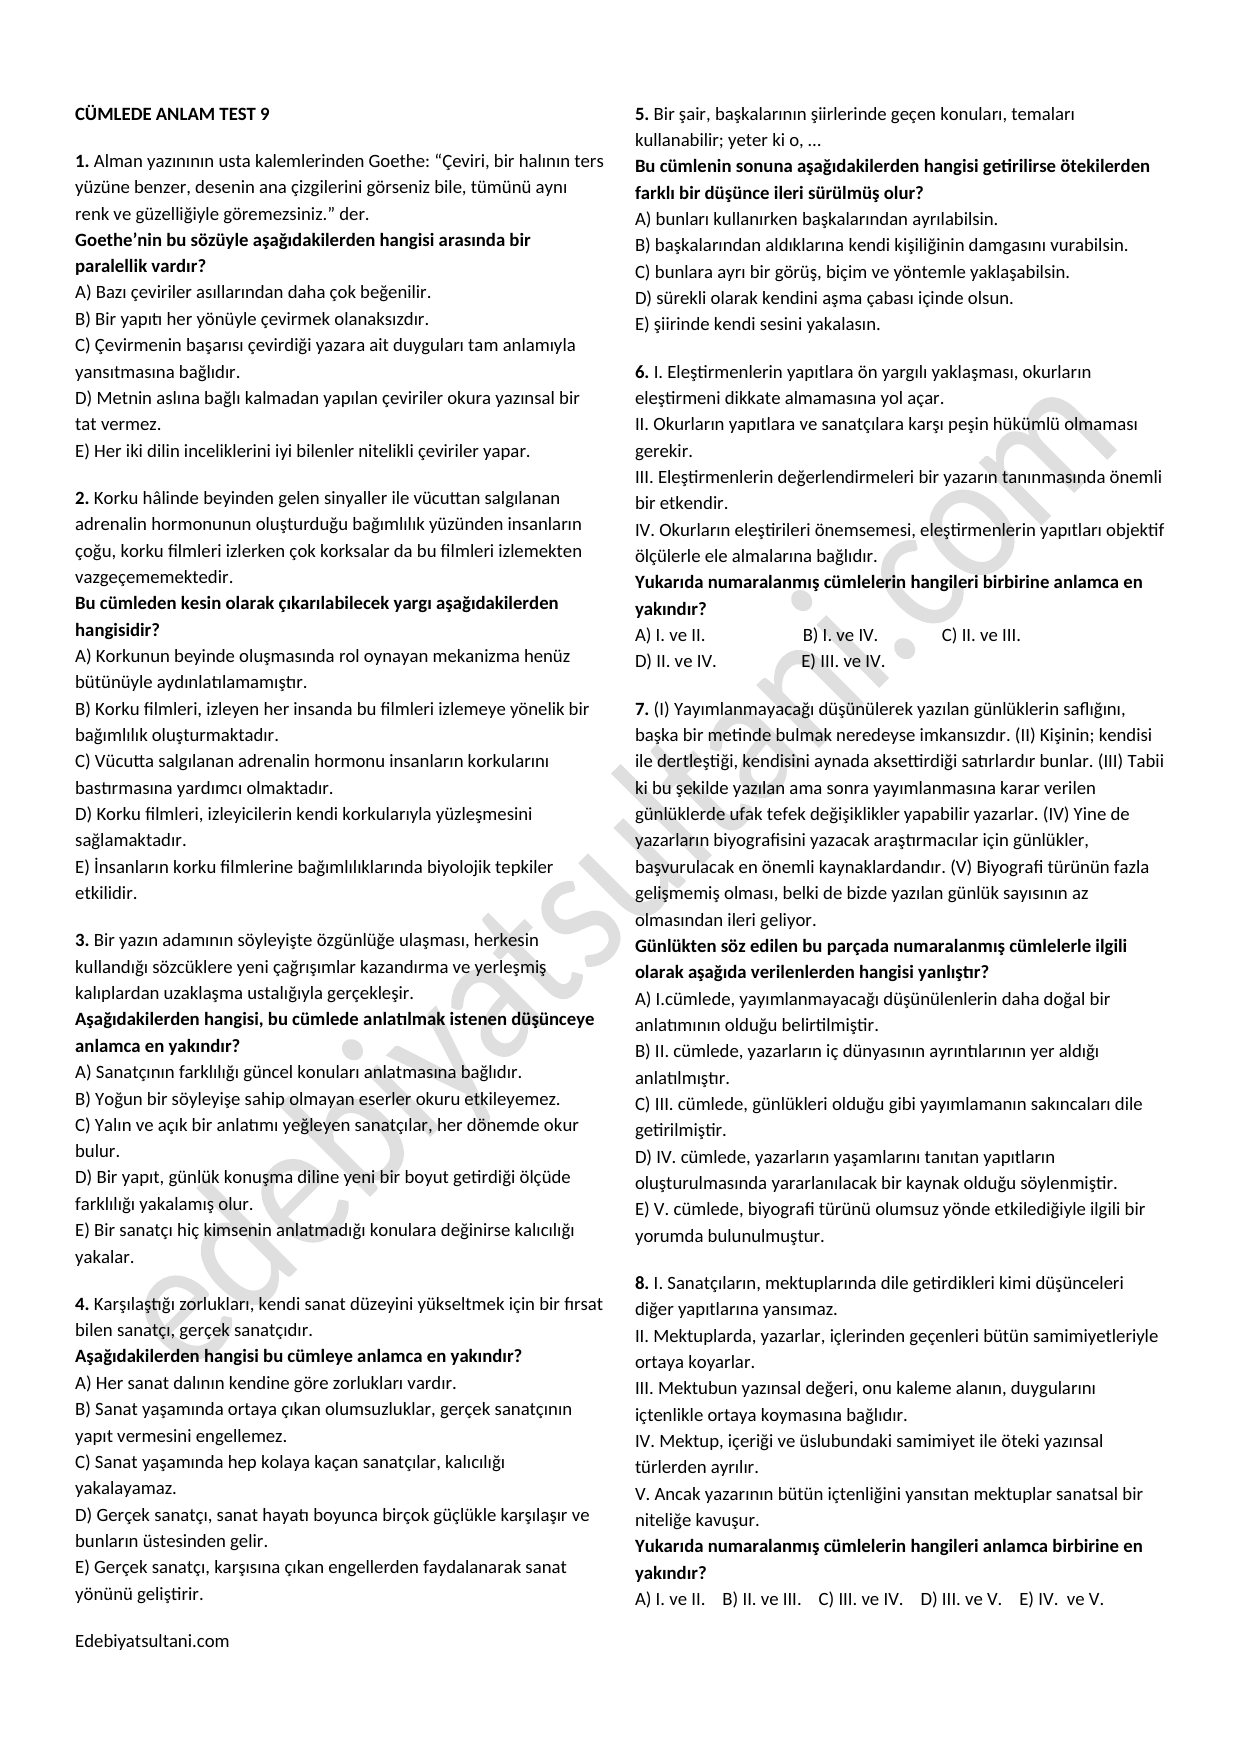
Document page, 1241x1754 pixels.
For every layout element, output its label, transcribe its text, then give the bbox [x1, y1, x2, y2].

text 4. Karşılaştığı zorlukları, kendi sanat düzeyini yükseltmek için bir fırsat bilen sanatçı, gerçek sanatçıdır. Aşağıdakilerden hangisi bu cümleye anlamca en yakındır? A) Her sanat dalının kendine göre zorlukları vardır. B) Sanat yaşamında ortaya çıkan olumsuzluklar, gerçek sanatçının yapıt vermesini engellemez. C) Sanat yaşamında hep kolaya kaçan sanatçılar, kalıcılığı yakalayamaz. D) Gerçek sanatçı, sanat hayatı boyunca birçok güçlükle karşılaşır ve bunların üstesinden gelir. E) Gerçek sanatçı, karşısına çıkan engellerden faydalanarak sanat yönünü geliştirir. [75, 1292, 605, 1605]
text Edebiyatsultani.com [75, 1629, 605, 1652]
text 7. (I) Yayımlanmayacağı düşünülerek yazılan günlüklerin saflığını, başka bir metinde bulmak neredeyse imkansızdır. (II) Kişinin; kendisi ile dertleştiği, kendisini aynada aksettirdiği satırlardır bunlar. (III) Tabii ki bu şekilde yazılan ama sonra yayımlanmasına karar verilen günlüklerde ufak tefek değişiklikler yapabilir yazarlar. (IV) Yine de yazarların biyografisini yazacak araştırmacılar için günlükler, başvurulacak en önemli kaynaklardandır. (V) Biyografi türünün fazla gelişmemiş olması, belki de bizde yazılan günlük sayısının az olmasından ileri geliyor. Günlükten söz edilen bu parçada numaralanmış cümlelerle ilgili olarak aşağıda verilenlerden hangisi yanlıştır? A) I.cümlede, yayımlanmayacağı düşünülenlerin daha doğal bir anlatımının olduğu belirtilmiştir. B) II. cümlede, yazarların iç dünyasının ayrıntılarının yer aldığı anlatılmıştır. C) III. cümlede, günlükleri olduğu gibi yayımlamanın sakıncaları dile getirilmiştir. D) IV. cümlede, yazarların yaşamlarını tanıtan yapıtların oluşturulmasında yararlanılacak bir kaynak olduğu söylenmiştir. E) V. cümlede, biyografi türünü olumsuz yönde etkilediğiyle ilgili bir yorumda bulunulmuştur. [635, 697, 1165, 1247]
text 5. Bir şair, başkalarının şiirlerinde geçen konuları, temaları kullanabilir; yeter ki o, … Bu cümlenin sonuna aşağıdakilerden hangisi getirilirse ötekilerden farklı bir düşünce ileri sürülmüş olur? A) bunları kullanırken başkalarından ayrılabilsin. B) başkalarından aldıklarına kendi kişiliğinin damgasını vurabilsin. C) bunlara ayrı bir görüş, biçim ve yöntemle yaklaşabilsin. D) sürekli olarak kendini aşma çabası içinde olsun. E) şiirinde kendi sesini yakalasın. [635, 102, 1165, 336]
text CÜMLEDE ANLAM TEST 9 [75, 102, 605, 125]
text 8. I. Sanatçıların, mektuplarında dile getirdikleri kimi düşünceleri diğer yapıtlarına yansımaz. II. Mektuplarda, yazarlar, içlerinden geçenleri bütün samimiyetleriyle ortaya koyarlar. III. Mektubun yazınsal değeri, onu kaleme alanın, duygularını içtenlikle ortaya koymasına bağlıdır. IV. Mektup, içeriği ve üslubundaki samimiyet ile öteki yazınsal türlerden ayrılır. V. Ancak yazarının bütün içtenliğini yansıtan mektuplar sanatsal bir niteliğe kavuşur. Yukarıda numaralanmış cümlelerin hangileri anlamca birbirine en yakındır? A) I. ve II. B) II. ve III. C) III. ve IV. D) III. ve V. E) IV. ve V. [635, 1271, 1165, 1610]
text 2. Korku hâlinde beyinden gelen sinyaller ile vücuttan salgılanan adrenalin hormonunun oluşturduğu bağımlılık yüzünden insanların çoğu, korku filmleri izlerken çok korksalar da bu filmleri izlemekten vazgeçememektedir. Bu cümleden kesin olarak çıkarılabilecek yargı aşağıdakilerden hangisidir? A) Korkunun beyinde oluşmasında rol oynayan mekanizma henüz bütünüyle aydınlatılamamıştır. B) Korku filmleri, izleyen her insanda bu filmleri izlemeye yönelik bir bağımlılık oluşturmaktadır. C) Vücutta salgılanan adrenalin hormonu insanların korkularını bastırmasına yardımcı olmaktadır. D) Korku filmleri, izleyicilerin kendi korkularıyla yüzleşmesini sağlamaktadır. E) İnsanların korku filmlerine bağımlılıklarında biyolojik tepkiler etkilidir. [75, 486, 605, 904]
text 3. Bir yazın adamının söyleyişte özgünlüğe ulaşması, herkesin kullandığı sözcüklere yeni çağrışımlar kazandırma ve yerleşmiş kalıplardan uzaklaşma ustalığıyla gerçekleşir. Aşağıdakilerden hangisi, bu cümlede anlatılmak istenen düşünceye anlamca en yakındır? A) Sanatçının farklılığı güncel konuları anlatmasına bağlıdır. B) Yoğun bir söyleyişe sahip olmayan eserler okuru etkileyemez. C) Yalın ve açık bir anlatımı yeğleyen sanatçılar, her dönemde okur bulur. D) Bir yapıt, günlük konuşma diline yeni bir boyut getirdiği ölçüde farklılığı yakalamış olur. E) Bir sanatçı hiç kimsenin anlatmadığı konulara değinirse kalıcılığı yakalar. [75, 928, 605, 1268]
text 6. I. Eleştirmenlerin yapıtlara ön yargılı yaklaşması, okurların eleştirmeni dikkate almamasına yol açar. II. Okurların yapıtlara ve sanatçılara karşı peşin hükümlü olmaması gerekir. III. Eleştirmenlerin değerlendirmeleri bir yazarın tanınmasında önemli bir etkendir. IV. Okurların eleştirileri önemsemesi, eleştirmenlerin yapıtları objektif ölçülerle ele almalarına bağlıdır. Yukarıda numaralanmış cümlelerin hangileri birbirine anlamca en yakındır? A) I. ve II. B) I. ve IV. C) II. ve III. D) II. ve IV. E) III. ve IV. [635, 360, 1165, 673]
text 1. Alman yazınının usta kalemlerinden Goethe: “Çeviri, bir halının ters yüzüne benzer, desenin ana çizgilerini görseniz bile, tümünü aynı renk ve güzelliğiyle göremezsiniz.” der. Goethe’nin bu sözüyle aşağıdakilerden hangisi arasında bir paralellik vardır? A) Bazı çeviriler asıllarından daha çok beğenilir. B) Bir yapıtı her yönüyle çevirmek olanaksızdır. C) Çevirmenin başarısı çevirdiği yazara ait duyguları tam anlamıyla yansıtmasına bağlıdır. D) Metnin aslına bağlı kalmadan yapılan çeviriler okura yazınsal bir tat vermez. E) Her iki dilin inceliklerini iyi bilenler nitelikli çeviriler yapar. [75, 149, 605, 462]
